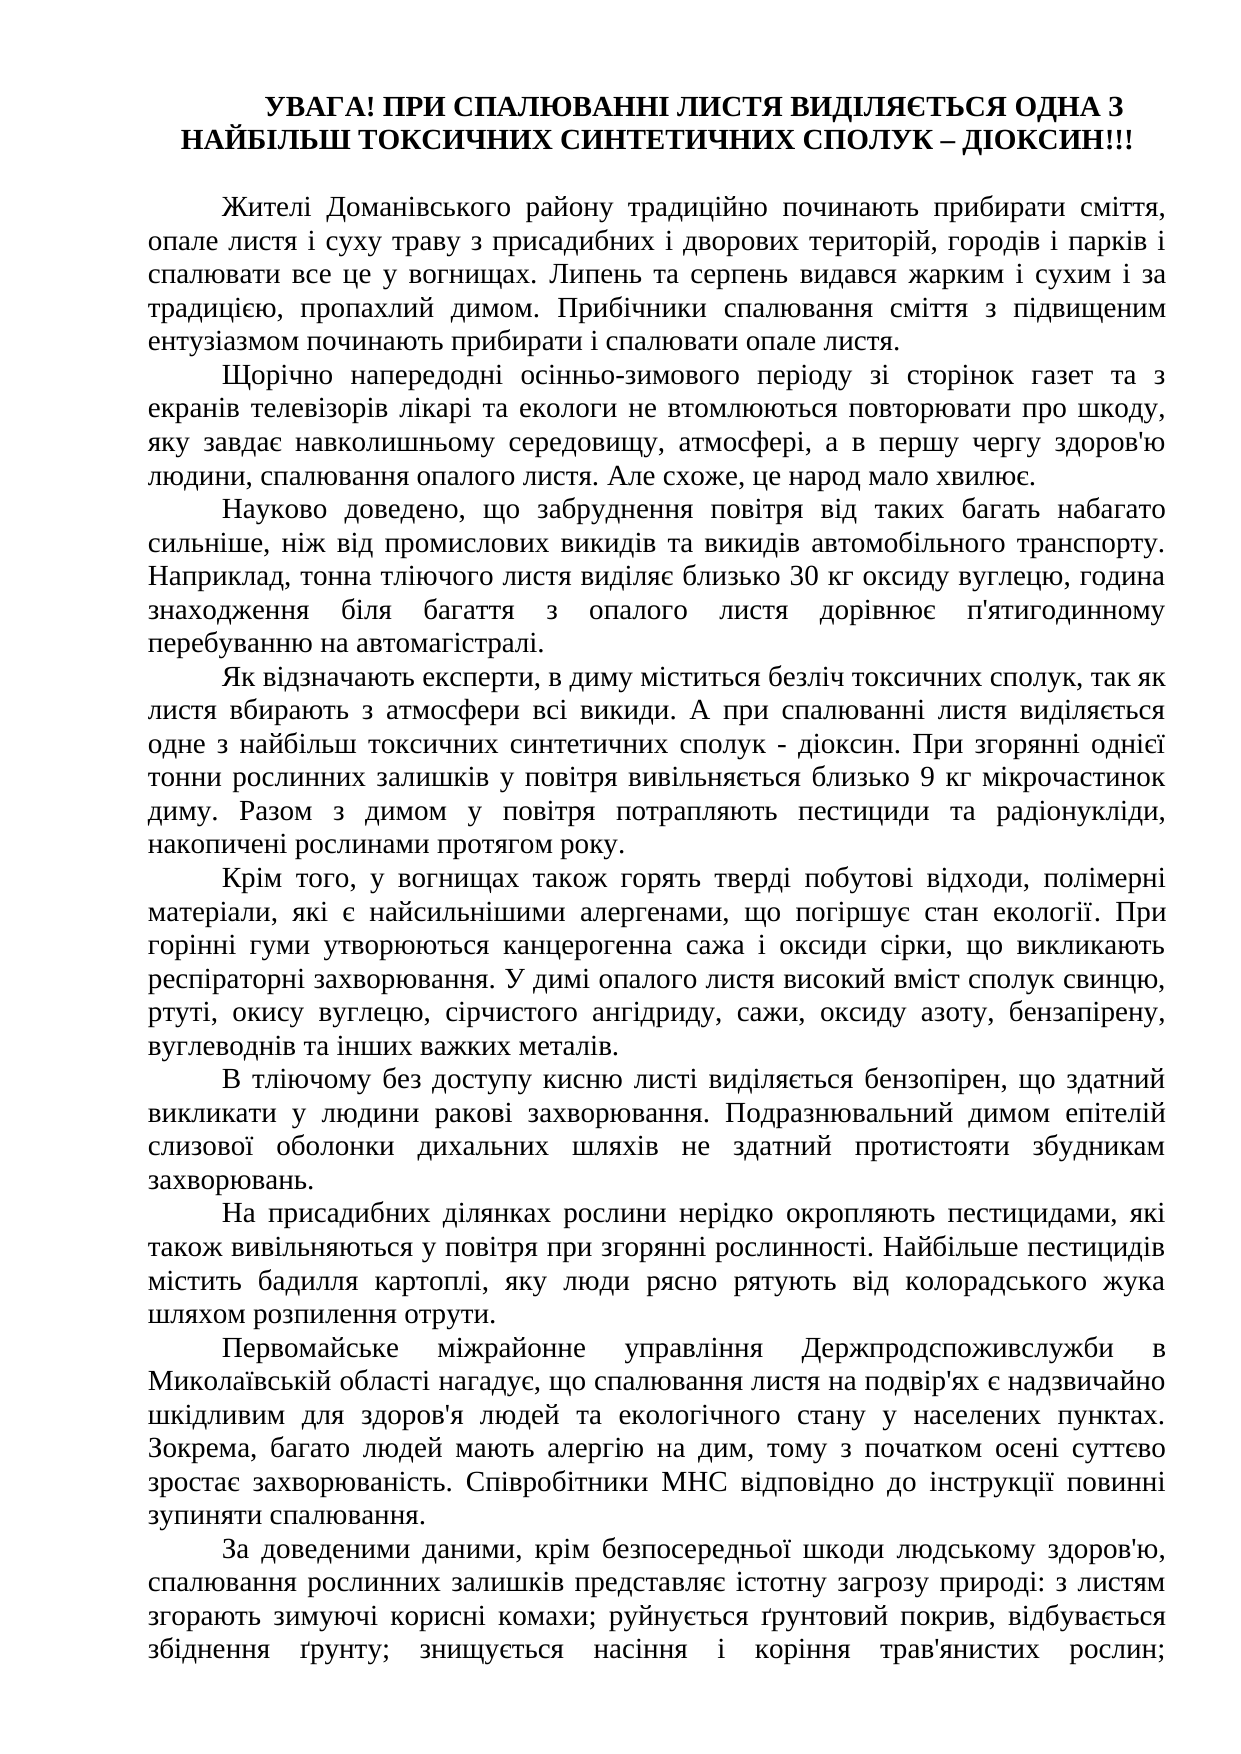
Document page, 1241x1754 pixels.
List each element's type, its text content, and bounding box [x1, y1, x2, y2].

text В тліючому без доступу кисню листі виділяється бензопірен, що здатний викликати у людини ракові захворювання. Подразнювальний димом епітелій слизової оболонки дихальних шляхів не здатний протистояти збудникам захворювань. [148, 1061, 1167, 1196]
text УВАГА! ПРИ СПАЛЮВАННІ ЛИСТЯ ВИДІЛЯЄТЬСЯ ОДНА З НАЙБІЛЬШ ТОКСИЧНИХ СИНТЕТИЧНИХ СПОЛУК – ДІОКСИН!!! [148, 89, 1167, 156]
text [148, 1531, 1167, 1665]
text Жителі Доманівського району традиційно починають прибирати сміття, опале листя і суху траву з присадибних і дворових територій, городів і парків і спалювати все це у вогнищах. Липень та серпень видався жарким і сухим і за традицією, пропахлий димом. Прибічники спалювання сміття з підвищеним ентузіазмом починають прибирати і спалювати опале листя. [148, 189, 1167, 357]
text Науково доведено, що забруднення повітря від таких багать набагато сильніше, ніж від промислових викидів та викидів автомобільного транспорту. Наприклад, тонна тліючого листя виділяє близько 30 кг оксиду вуглецю, година знаходження біля багаття з опалого листя дорівнює п'ятигодинному перебуванню на автомагістралі. [148, 491, 1167, 659]
text На присадибних ділянках рослини нерідко окропляють пестицидами, які також вивільняються у повітря при згорянні рослинності. Найбільше пестицидів містить бадилля картоплі, яку люди рясно рятують від колорадського жука шляхом розпилення отрути. [148, 1196, 1167, 1330]
text Як відзначають експерти, в диму міститься безліч токсичних сполук, так як листя вбирають з атмосфери всі викиди. А при спалюванні листя виділяється одне з найбільш токсичних синтетичних сполук - діоксин. При згорянні однієї тонни рослинних залишків у повітря вивільняється близько 9 кг мікрочастинок диму. Разом з димом у повітря потрапляють пестициди та радіонукліди, накопичені рослинами протягом року. [148, 659, 1167, 860]
text Щорічно напередодні осінньо-зимового періоду зі сторінок газет та з екранів телевізорів лікарі та екологи не втомлюються повторювати про шкоду, яку завдає навколишньому середовищу, атмосфері, а в першу чергу здоров'ю людини, спалювання опалого листя. Але схоже, це народ мало хвилює. [148, 357, 1167, 491]
text Крім того, у вогнищах також горять тверді побутові відходи, полімерні матеріали, які є найсильнішими алергенами, що погіршує стан екології. При горінні гуми утворюються канцерогенна сажа і оксиди сірки, що викликають респіраторні захворювання. У димі опалого листя високий вміст сполук свинцю, ртуті, окису вуглецю, сірчистого ангідриду, сажи, оксиду азоту, бензапірену, вуглеводнів та інших важких металів. [148, 860, 1167, 1061]
text Первомайське міжрайонне управління Держпродспоживслужби в Миколаївській області нагадує, що спалювання листя на подвір'ях є надзвичайно шкідливим для здоров'я людей та екологічного стану у населених пунктах. Зокрема, багато людей мають алергію на дим, тому з початком осені суттєво зростає захворюваність. Співробітники МНС відповідно до інструкції повинні зупиняти спалювання. [148, 1330, 1167, 1531]
